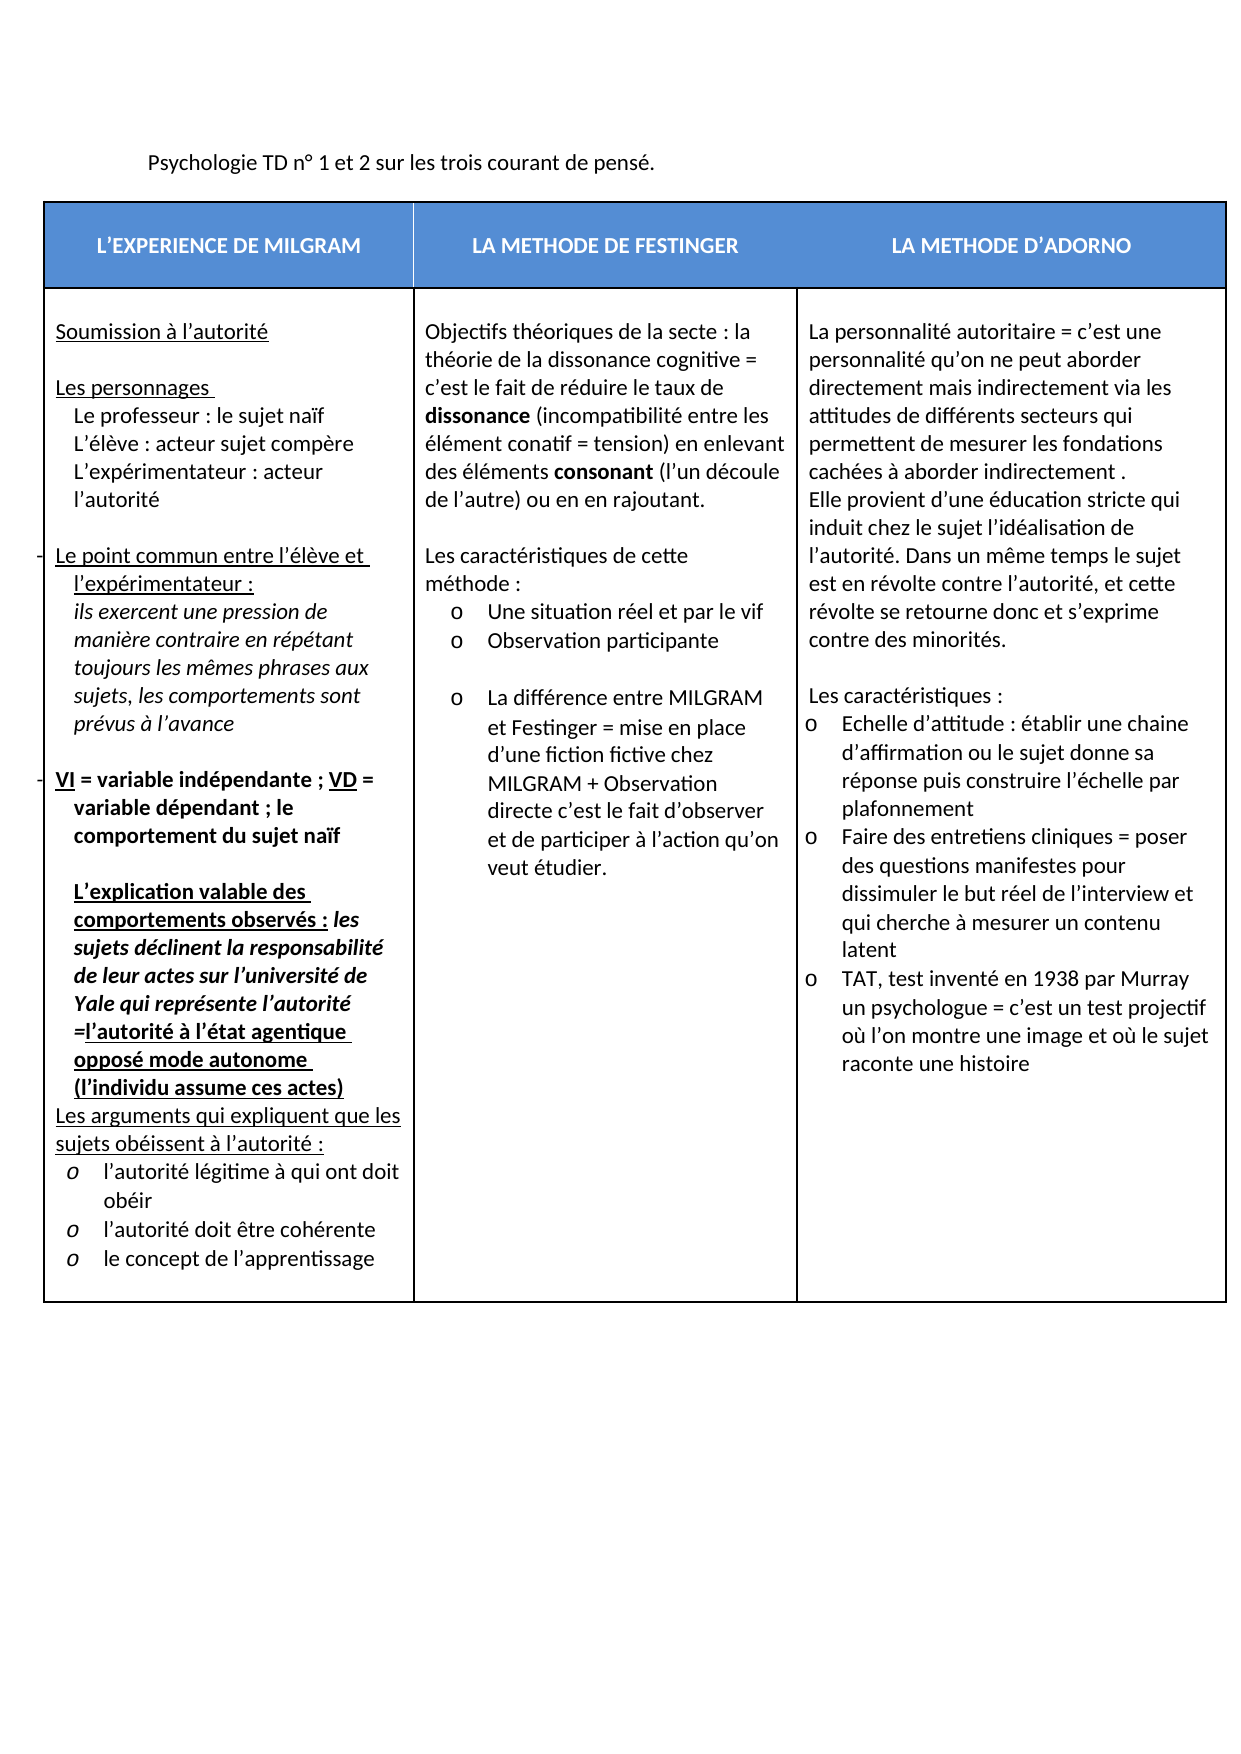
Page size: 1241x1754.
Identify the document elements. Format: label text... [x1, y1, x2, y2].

table_header L’EXPERIENCE DE MILGRAM [45, 203, 413, 287]
table_cell Soumission à l’autorité Les personnages Le professeur : le sujet naïf L’élève : acteur sujet compère L’expérimentateur : acteur l’autorité Le point commun entre l’élève et l’expérimentateur : ils exercent une pression de manière contraire en répétant toujours les mêmes phrases aux sujets, les comportements sont prévus à l’avance VI = variable indépendante ; VD = variable dépendant ; le comportement du sujet naïf L’explication valable des comportements observés : les sujets déclinent la responsabilité de leur actes sur l’université de Yale qui représente l’autorité =l’autorité à l’état agentique opposé mode autonome (l’individu assume ces actes) Les arguments qui expliquent que les sujets obéissent à l’autorité : l’autorité légitime à qui ont doit obéir l’autorité doit être cohérente le concept de l’apprentissage [45, 289, 413, 1301]
text Psychologie TD n° 1 et 2 sur les trois courant de pensé. [148, 148, 1093, 176]
table_cell La personnalité autoritaire = c’est une personnalité qu’on ne peut aborder directement mais indirectement via les attitudes de différents secteurs qui permettent de mesurer les fondations cachées à aborder indirectement . Elle provient d’une éducation stricte qui induit chez le sujet l’idéalisation de l’autorité. Dans un même temps le sujet est en révolte contre l’autorité, et cette révolte se retourne donc et s’exprime contre des minorités. Les caractéristiques : Echelle d’attitude : établir une chaine d’affirmation ou le sujet donne sa réponse puis construire l’échelle par plafonnement Faire des entretiens cliniques = poser des questions manifestes pour dissimuler le but réel de l’interview et qui cherche à mesurer un contenu latent TAT, test inventé en 1938 par Murray un psychologue = c’est un test projectif où l’on montre une image et où le sujet raconte une histoire [798, 289, 1225, 1301]
table_header LA METHODE DE FESTINGER [414, 203, 797, 287]
table_header LA METHODE D’ADORNO [797, 203, 1225, 287]
table_cell Objectifs théoriques de la secte : la théorie de la dissonance cognitive = c’est le fait de réduire le taux de dissonance (incompatibilité entre les élément conatif = tension) en enlevant des éléments consonant (l’un découle de l’autre) ou en en rajoutant. Les caractéristiques de cette méthode : Une situation réel et par le vif Observation participante La différence entre MILGRAM et Festinger = mise en place d’une fiction fictive chez MILGRAM + Observation directe c’est le fait d’observer et de participer à l’action qu’on veut étudier. [415, 289, 796, 1301]
